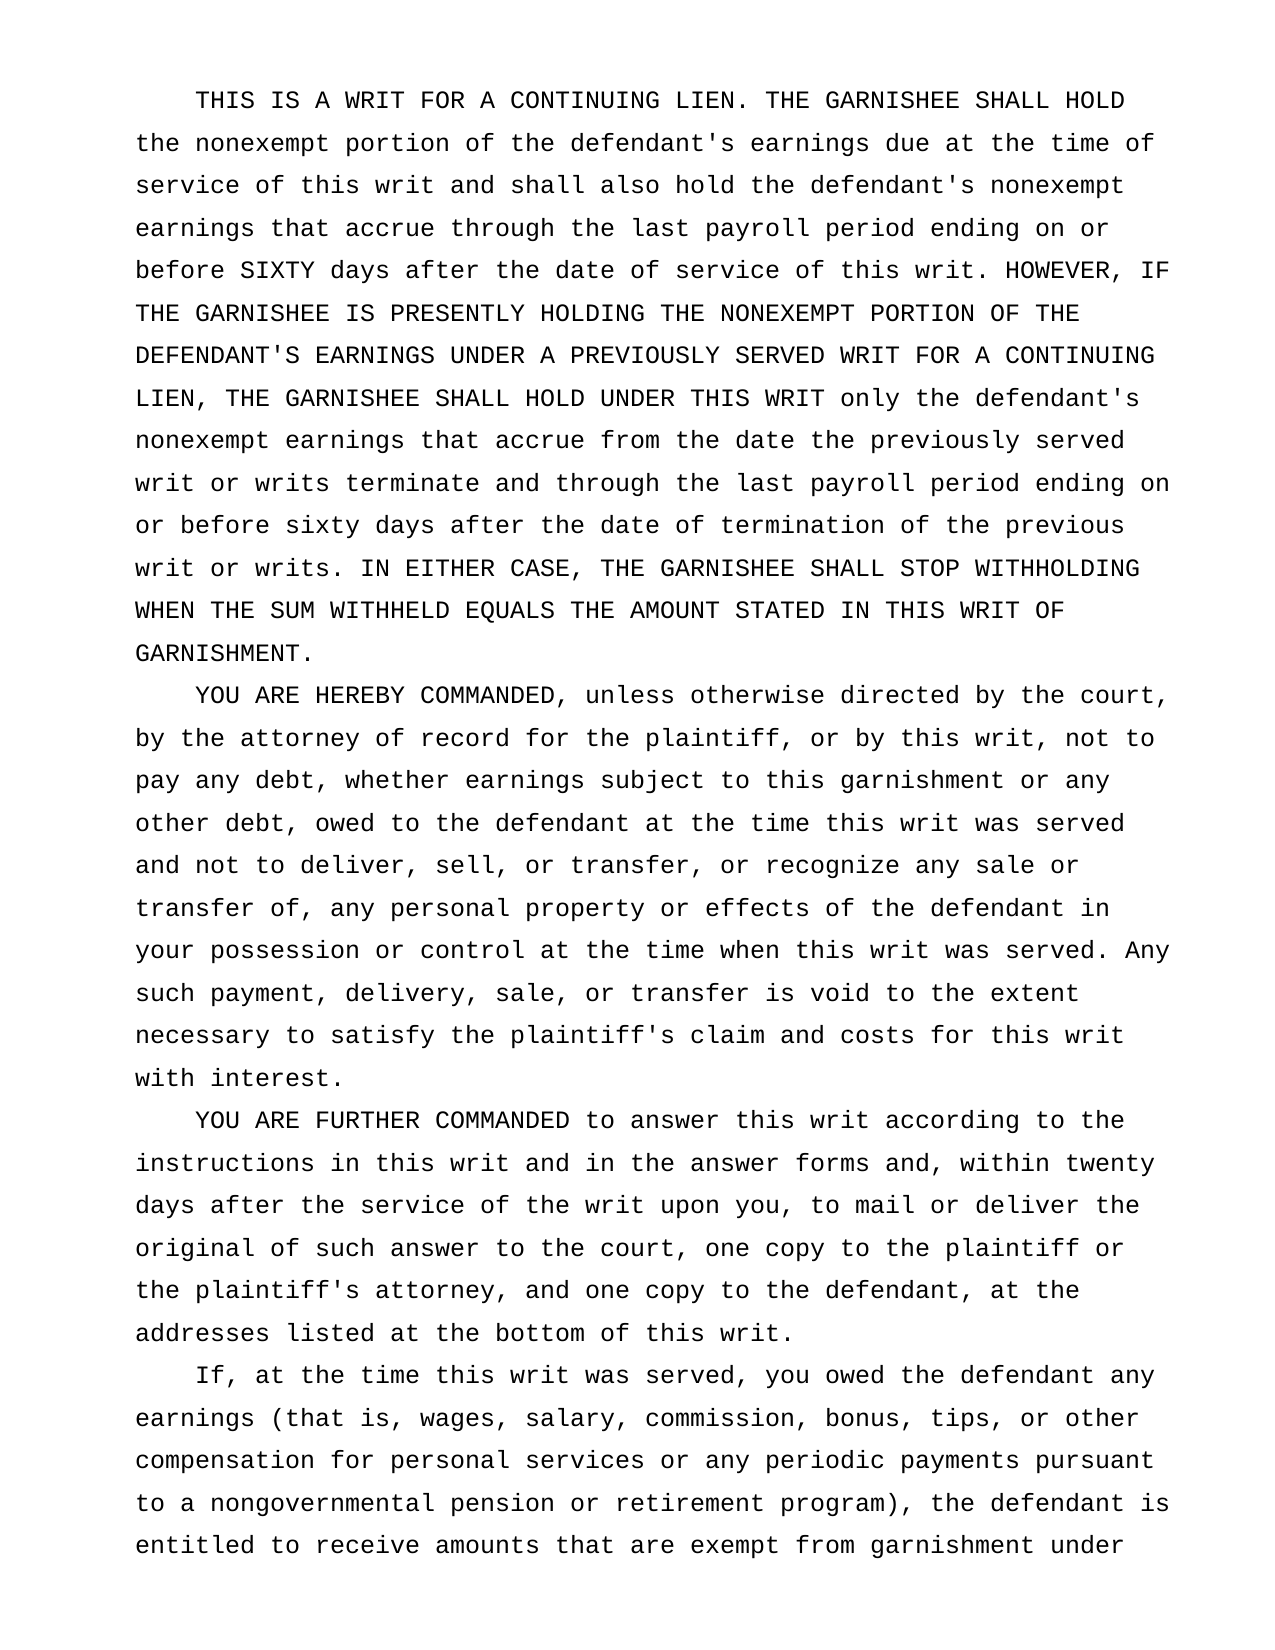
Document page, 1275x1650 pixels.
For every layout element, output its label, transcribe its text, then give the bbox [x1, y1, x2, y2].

text YOU ARE HEREBY COMMANDED, unless otherwise directed by the court, by the attorney of record for the plaintiff, or by this writ, not to pay any debt, whether earnings subject to this garnishment or any other debt, owed to the defendant at the time this writ was served and not to deliver, sell, or transfer, or recognize any sale or transfer of, any personal property or effects of the defendant in your possession or control at the time when this writ was served. Any such payment, delivery, sale, or transfer is void to the extent necessary to satisfy the plaintiff's claim and costs for this writ with interest. [135, 670, 1170, 1095]
text YOU ARE FURTHER COMMANDED to answer this writ according to the instructions in this writ and in the answer forms and, within twenty days after the service of the writ upon you, to mail or deliver the original of such answer to the court, one copy to the plaintiff or the plaintiff's attorney, and one copy to the defendant, at the addresses listed at the bottom of this writ. [135, 1095, 1170, 1350]
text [135, 1350, 1170, 1562]
text THIS IS A WRIT FOR A CONTINUING LIEN. THE GARNISHEE SHALL HOLD the nonexempt portion of the defendant's earnings due at the time of service of this writ and shall also hold the defendant's nonexempt earnings that accrue through the last payroll period ending on or before SIXTY days after the date of service of this writ. HOWEVER, IF THE GARNISHEE IS PRESENTLY HOLDING THE NONEXEMPT PORTION OF THE DEFENDANT'S EARNINGS UNDER A PREVIOUSLY SERVED WRIT FOR A CONTINUING LIEN, THE GARNISHEE SHALL HOLD UNDER THIS WRIT only the defendant's nonexempt earnings that accrue from the date the previously served writ or writs terminate and through the last payroll period ending on or before sixty days after the date of termination of the previous writ or writs. IN EITHER CASE, THE GARNISHEE SHALL STOP WITHHOLDING WHEN THE SUM WITHHELD EQUALS THE AMOUNT STATED IN THIS WRIT OF GARNISHMENT. [135, 75, 1170, 670]
